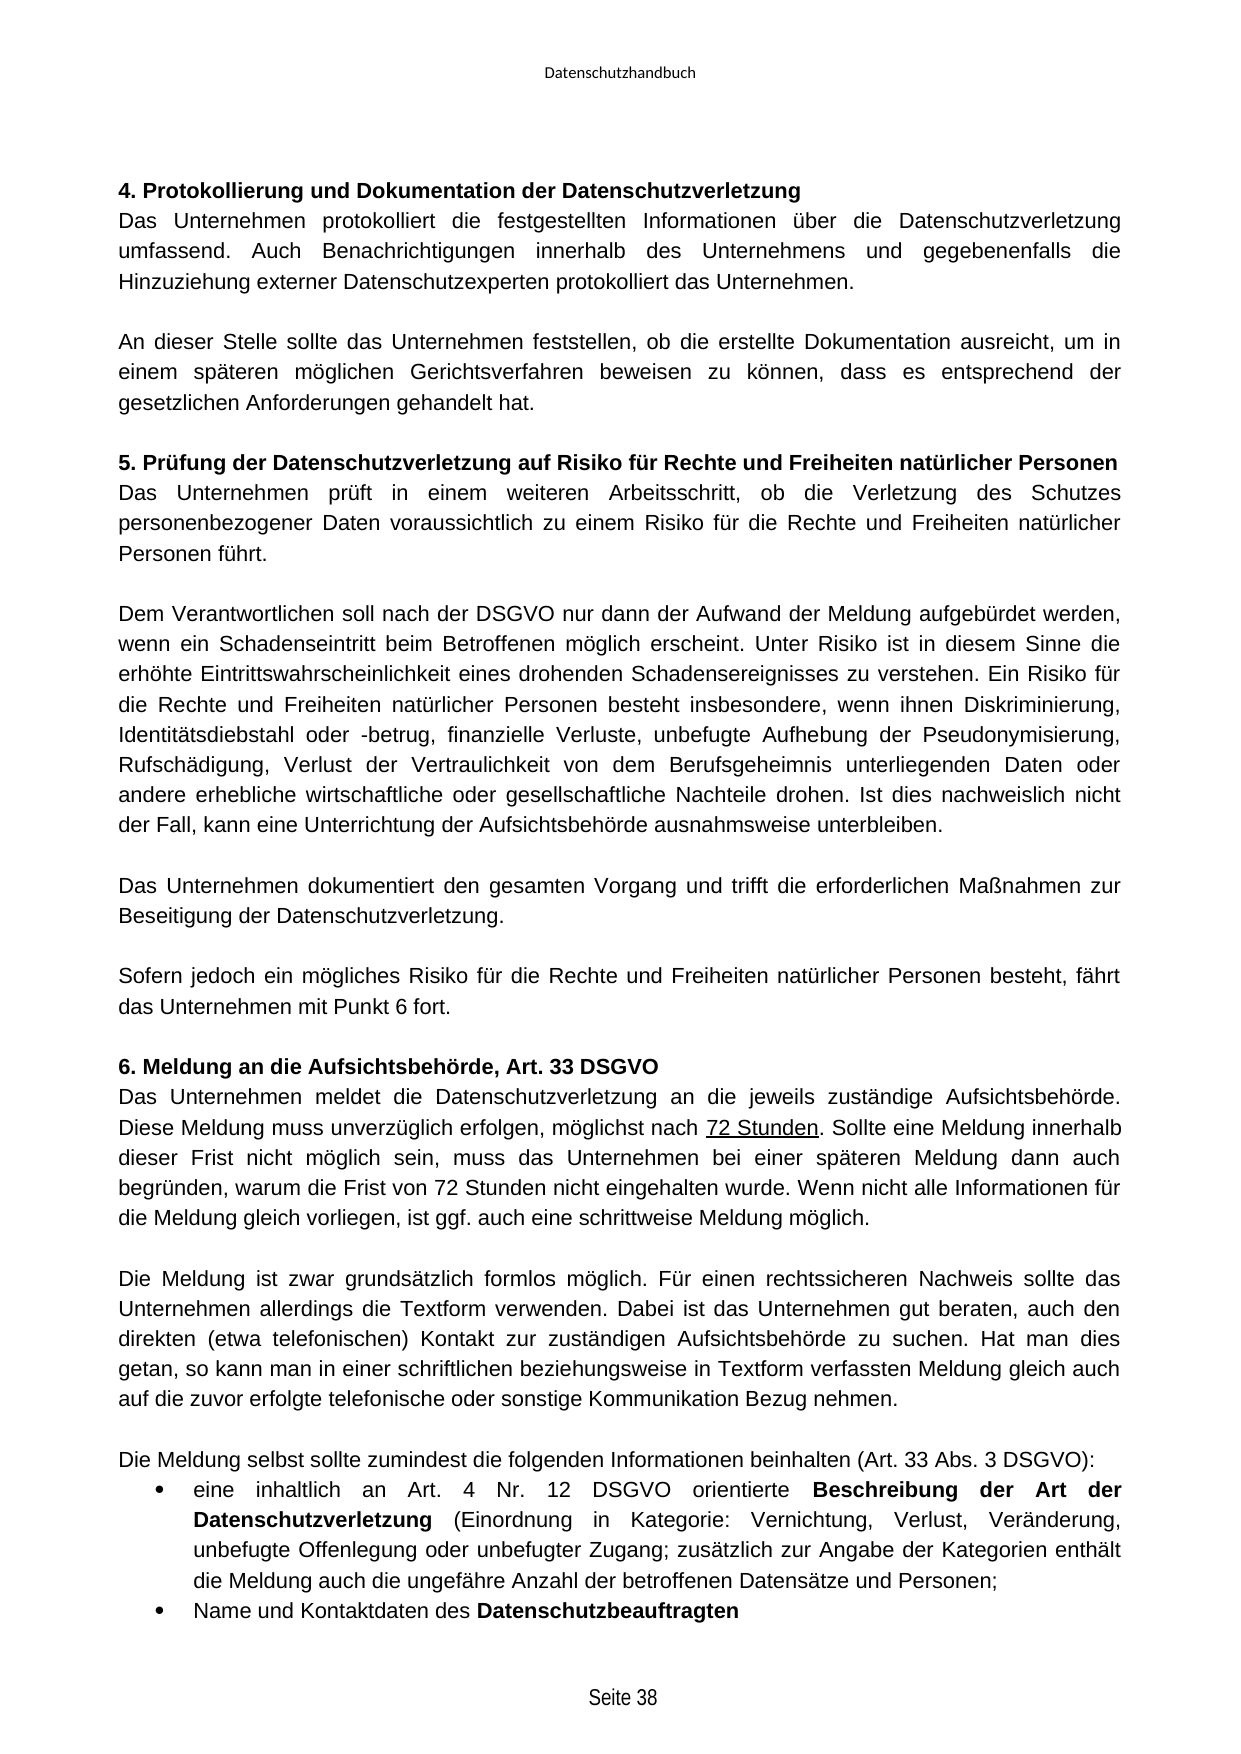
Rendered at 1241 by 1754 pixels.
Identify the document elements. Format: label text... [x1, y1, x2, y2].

list eine inhaltlich an Art. 4 Nr. 12 DSGVO orientierte Beschreibung der Art der Datenschutzverletzung (Einordnung in Kategorie: Vernichtung, Verlust, Veränderung, unbefugte Offenlegung oder unbefugter Zugang; zusätzlich zur Angabe der Kategorien enthält die Meldung auch die ungefähre Anzahl der betroffenen Datensätze und Personen; [156, 1477, 1122, 1593]
list 5. Prüfung der Datenschutzverletzung auf Risiko für Rechte und Freiheiten natürlicher Personen [118, 450, 1122, 475]
list Sofern jedoch ein mögliches Risiko für die Rechte und Freiheiten natürlicher Personen besteht, fährt das Unternehmen mit Punkt 6 fort. [118, 963, 1122, 1019]
list Das Unternehmen prüft in einem weiteren Arbeitsschritt, ob die Verletzung des Schutzes personenbezogener Daten voraussichtlich zu einem Risiko für die Rechte und Freiheiten natürlicher Personen führt. [118, 480, 1122, 566]
list Das Unternehmen dokumentiert den gesamten Vorgang und trifft die erforderlichen Maßnahmen zur Beseitigung der Datenschutzverletzung. [118, 873, 1122, 928]
list An dieser Stelle sollte das Unternehmen feststellen, ob die erstellte Dokumentation ausreicht, um in einem späteren möglichen Gerichtsverfahren beweisen zu können, dass es entsprechend der gesetzlichen Anforderungen gehandelt hat. [118, 329, 1122, 414]
text Die Meldung selbst sollte zumindest die folgenden Informationen beinhalten (Art. 33 Abs. 3 DSGVO): [118, 1447, 1122, 1472]
list Das Unternehmen protokolliert die festgestellten Informationen über die Datenschutzverletzung umfassend. Auch Benachrichtigungen innerhalb des Unternehmens und gegebenenfalls die Hinzuziehung externer Datenschutzexperten protokolliert das Unternehmen. [118, 208, 1122, 294]
list 6. Meldung an die Aufsichtsbehörde, Art. 33 DSGVO [118, 1054, 1122, 1079]
text Dem Verantwortlichen soll nach der DSGVO nur dann der Aufwand der Meldung aufgebürdet werden, wenn ein Schadenseintritt beim Betroffenen möglich erscheint. Unter Risiko ist in diesem Sinne die erhöhte Eintrittswahrscheinlichkeit eines drohenden Schadensereignisses zu verstehen. Ein Risiko für die Rechte und Freiheiten natürlicher Personen besteht insbesondere, wenn ihnen Diskriminierung, Identitätsdiebstahl oder -betrug, finanzielle Verluste, unbefugte Aufhebung der Pseudonymisierung, Rufschädigung, Verlust der Vertraulichkeit von dem Berufsgeheimnis unterliegenden Daten oder andere erhebliche wirtschaftliche oder gesellschaftliche Nachteile drohen. Ist dies nachweislich nicht der Fall, kann eine Unterrichtung der Aufsichtsbehörde ausnahmsweise unterbleiben. [118, 601, 1122, 837]
text Die Meldung ist zwar grundsätzlich formlos möglich. Für einen rechtssicheren Nachweis sollte das Unternehmen allerdings die Textform verwenden. Dabei ist das Unternehmen gut beraten, auch den direkten (etwa telefonischen) Kontakt zur zuständigen Aufsichtsbehörde zu suchen. Hat man dies getan, so kann man in einer schriftlichen beziehungsweise in Textform verfassten Meldung gleich auch auf die zuvor erfolgte telefonische oder sonstige Kommunikation Bezug nehmen. [118, 1265, 1122, 1411]
list 4. Protokollierung und Dokumentation der Datenschutzverletzung [118, 178, 1122, 203]
text Das Unternehmen meldet die Datenschutzverletzung an die jeweils zuständige Aufsichtsbehörde. Diese Meldung muss unverzüglich erfolgen, möglichst nach 72 Stunden. Sollte eine Meldung innerhalb dieser Frist nicht möglich sein, muss das Unternehmen bei einer späteren Meldung dann auch begründen, warum die Frist von 72 Stunden nicht eingehalten wurde. Wenn nicht alle Informationen für die Meldung gleich vorliegen, ist ggf. auch eine schrittweise Meldung möglich. [118, 1084, 1122, 1230]
list Name und Kontaktdaten des Datenschutzbeauftragten [156, 1598, 1122, 1623]
